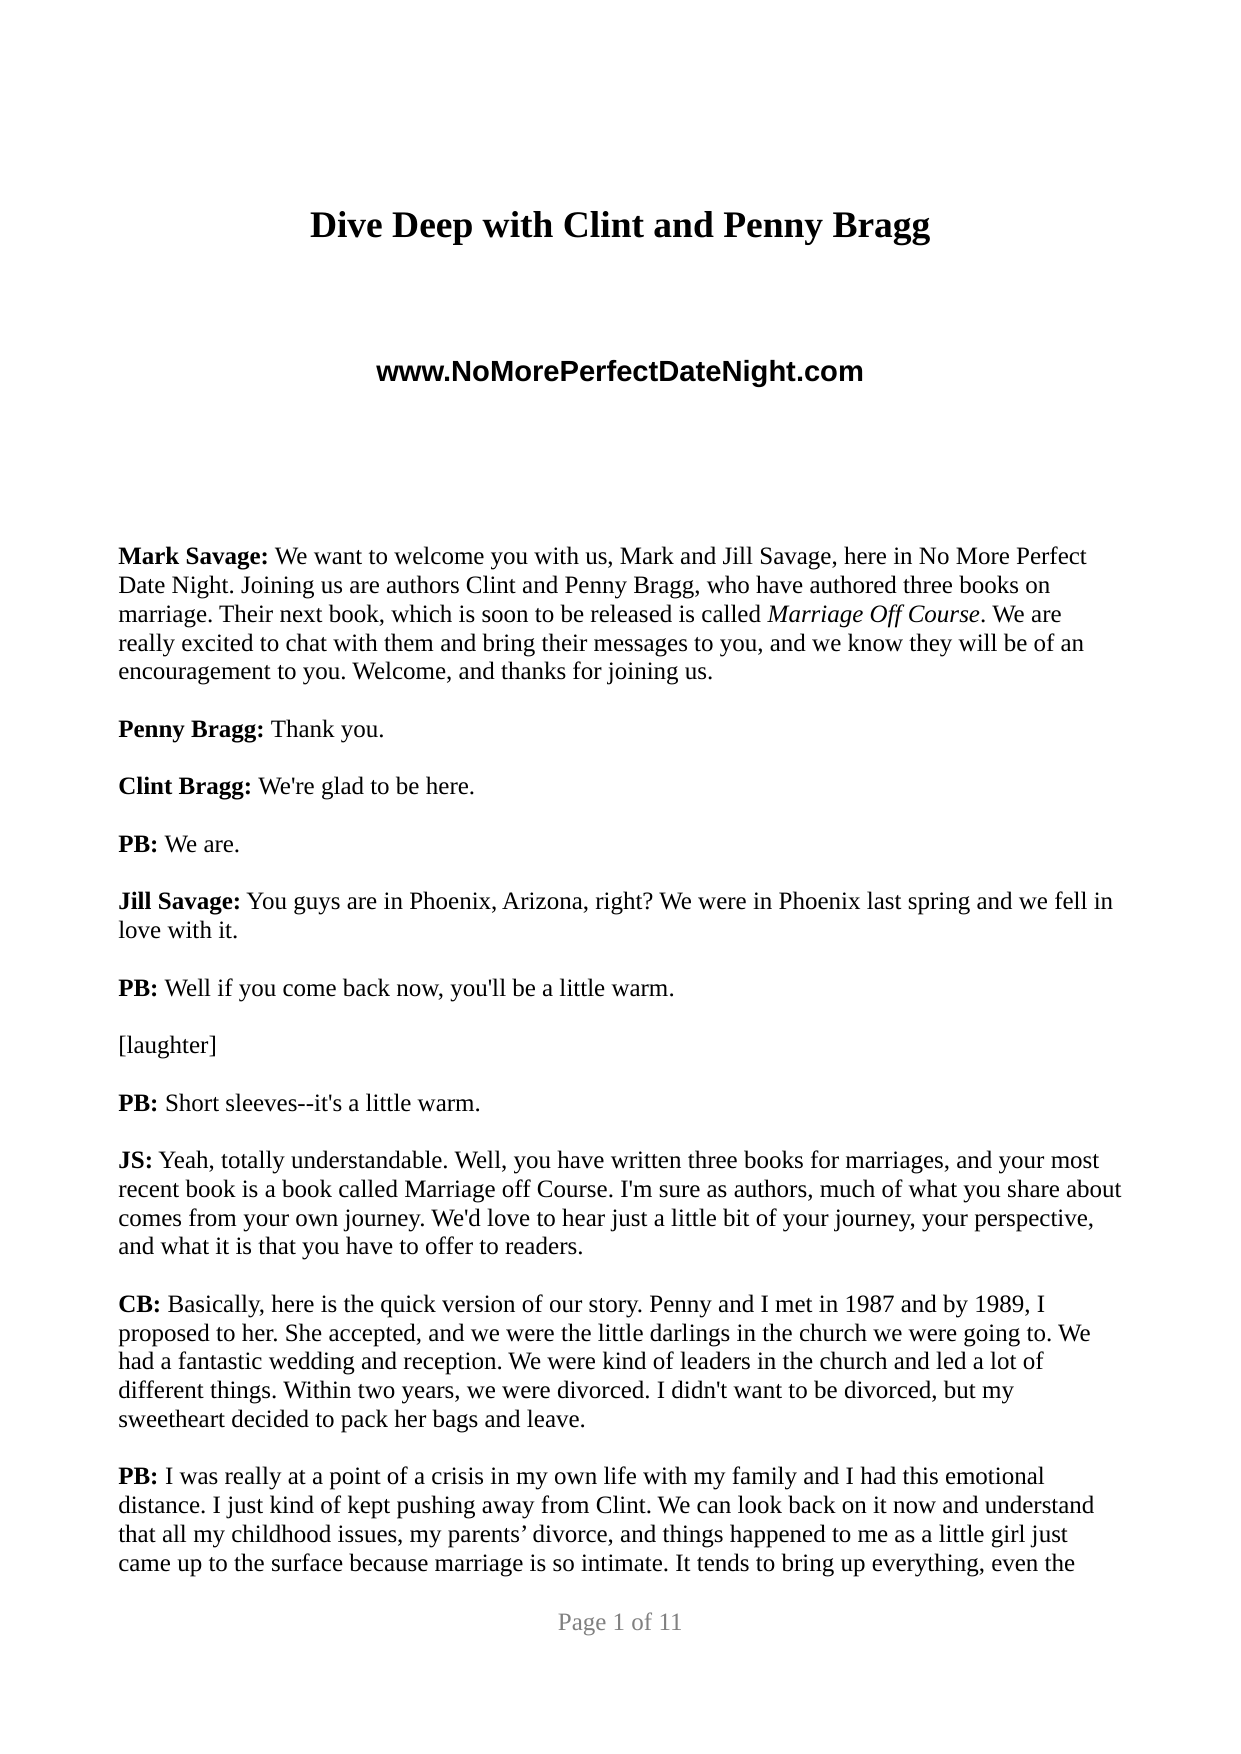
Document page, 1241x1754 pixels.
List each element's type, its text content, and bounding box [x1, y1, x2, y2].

text Mark Savage: We want to welcome you with us, Mark and Jill Savage, here in No More Perfect Date Night. Joining us are authors Clint and Penny Bragg, who have authored three books on marriage. Their next book, which is soon to be released is called Marriage Off Course. We are really excited to chat with them and bring their messages to you, and we know they will be of an encouragement to you. Welcome, and thanks for joining us. [118, 541, 1122, 685]
text [laughter] [118, 1030, 1122, 1059]
text PB: Short sleeves--it's a little warm. [118, 1088, 1122, 1116]
text Jill Savage: You guys are in Phoenix, Arizona, right? We were in Phoenix last spring and we fell in love with it. [118, 886, 1122, 944]
subtitle Dive Deep with Clint and Penny Bragg [118, 203, 1122, 246]
text Penny Bragg: Thank you. [118, 714, 1122, 743]
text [118, 1461, 1122, 1576]
text PB: We are. [118, 829, 1122, 858]
text CB: Basically, here is the quick version of our story. Penny and I met in 1987 and by 1989, I proposed to her. She accepted, and we were the little darlings in the church we were going to. We had a fantastic wedding and reception. We were kind of leaders in the church and led a lot of different things. Within two years, we were divorced. I didn't want to be divorced, but my sweetheart decided to pack her bags and leave. [118, 1289, 1122, 1433]
text Clint Bragg: We're glad to be here. [118, 771, 1122, 800]
subtitle www.NoMorePerfectDateNight.com [118, 354, 1122, 388]
text PB: Well if you come back now, you'll be a little warm. [118, 973, 1122, 1001]
text JS: Yeah, totally understandable. Well, you have written three books for marriages, and your most recent book is a book called Marriage off Course. I'm sure as authors, much of what you share about comes from your own journey. We'd love to hear just a little bit of your journey, your perspective, and what it is that you have to offer to readers. [118, 1145, 1122, 1260]
